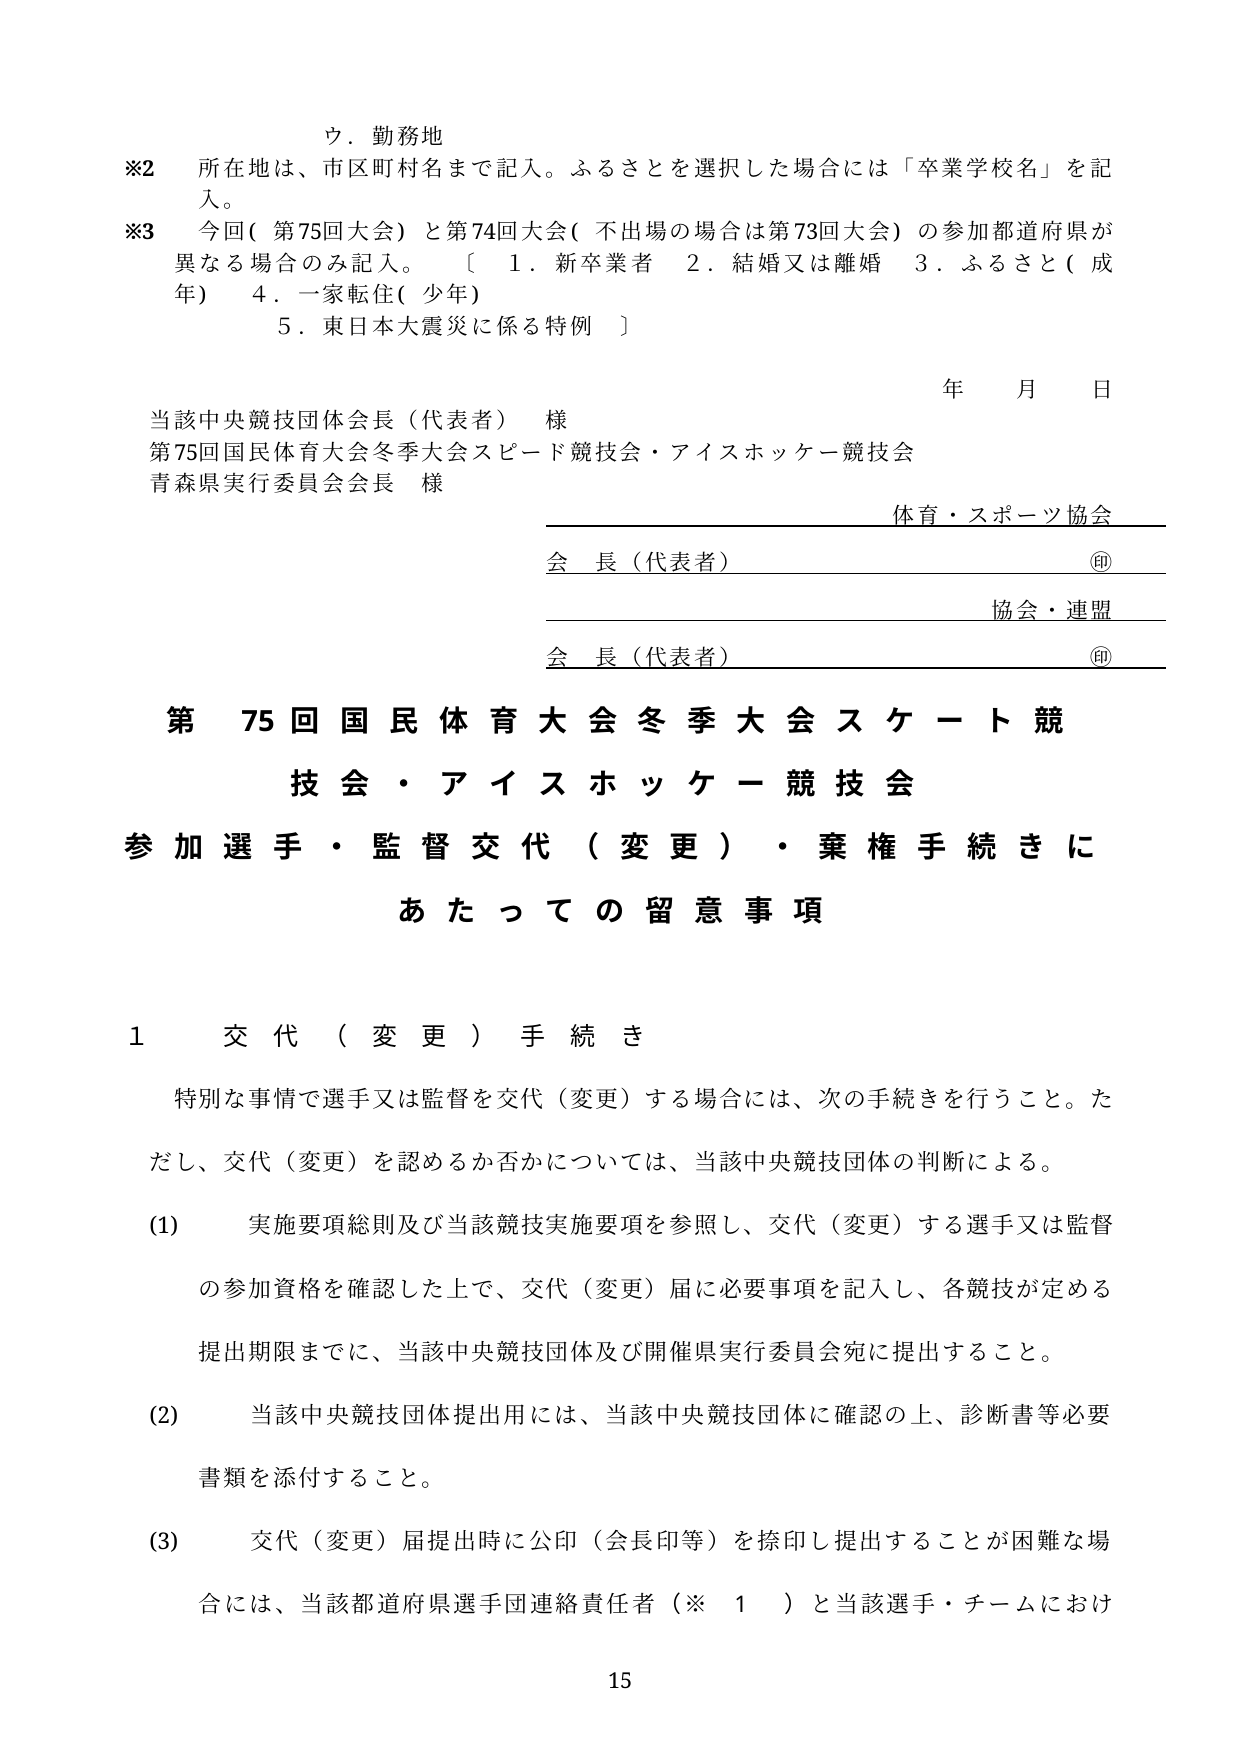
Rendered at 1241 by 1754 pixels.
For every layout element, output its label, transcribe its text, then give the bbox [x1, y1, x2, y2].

text 当該中央競技団体会長（代表者） 様 [124, 403, 1116, 435]
text 青森県実行委員会会長 様 [124, 467, 1116, 498]
text ※3 今回(第75回大会)と第74回大会(不出場の場合は第73回大会)の参加都道府県が異なる場合のみ記入。 〔 １．新卒業者 ２．結婚又は離婚 ３．ふるさと(成年) ４．一家転住(少年) [124, 214, 1116, 309]
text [146, 1508, 1116, 1634]
text 年 月 日 [124, 372, 1116, 403]
text 協会・連盟 [124, 593, 1116, 624]
text 特別な事情で選手又は監督を交代（変更）する場合には、次の手続きを行うこと。ただし、交代（変更）を認めるか否かについては、当該中央競技団体の判断による。 [146, 1066, 1116, 1192]
text 参加選手・監督交代（変更）・棄権手続きにあたっての留意事項 [124, 814, 1116, 940]
text 会 長（代表者） ㊞ [124, 546, 1116, 577]
text ウ．勤務地 [124, 119, 1116, 151]
text 第75回国民体育大会冬季大会スケート競技会・アイスホッケー競技会 [124, 687, 1102, 814]
text 会 長（代表者） ㊞ [124, 640, 1116, 672]
text (2) 当該中央競技団体提出用には、当該中央競技団体に確認の上、診断書等必要書類を添付すること。 [146, 1382, 1116, 1508]
text １ 交代（変更）手続き [124, 1003, 1116, 1066]
text ※2 所在地は、市区町村名まで記入。ふるさとを選択した場合には「卒業学校名」を記入。 [124, 151, 1116, 214]
text 体育・スポーツ協会 [124, 498, 1116, 530]
text 第75回国民体育大会冬季大会スピード競技会・アイスホッケー競技会 [124, 435, 1116, 467]
text (1) 実施要項総則及び当該競技実施要項を参照し、交代（変更）する選手又は監督の参加資格を確認した上で、交代（変更）届に必要事項を記入し、各競技が定める提出期限までに、当該中央競技団体及び開催県実行委員会宛に提出すること。 [146, 1192, 1116, 1382]
text ５．東日本大震災に係る特例 〕 [146, 309, 1116, 340]
